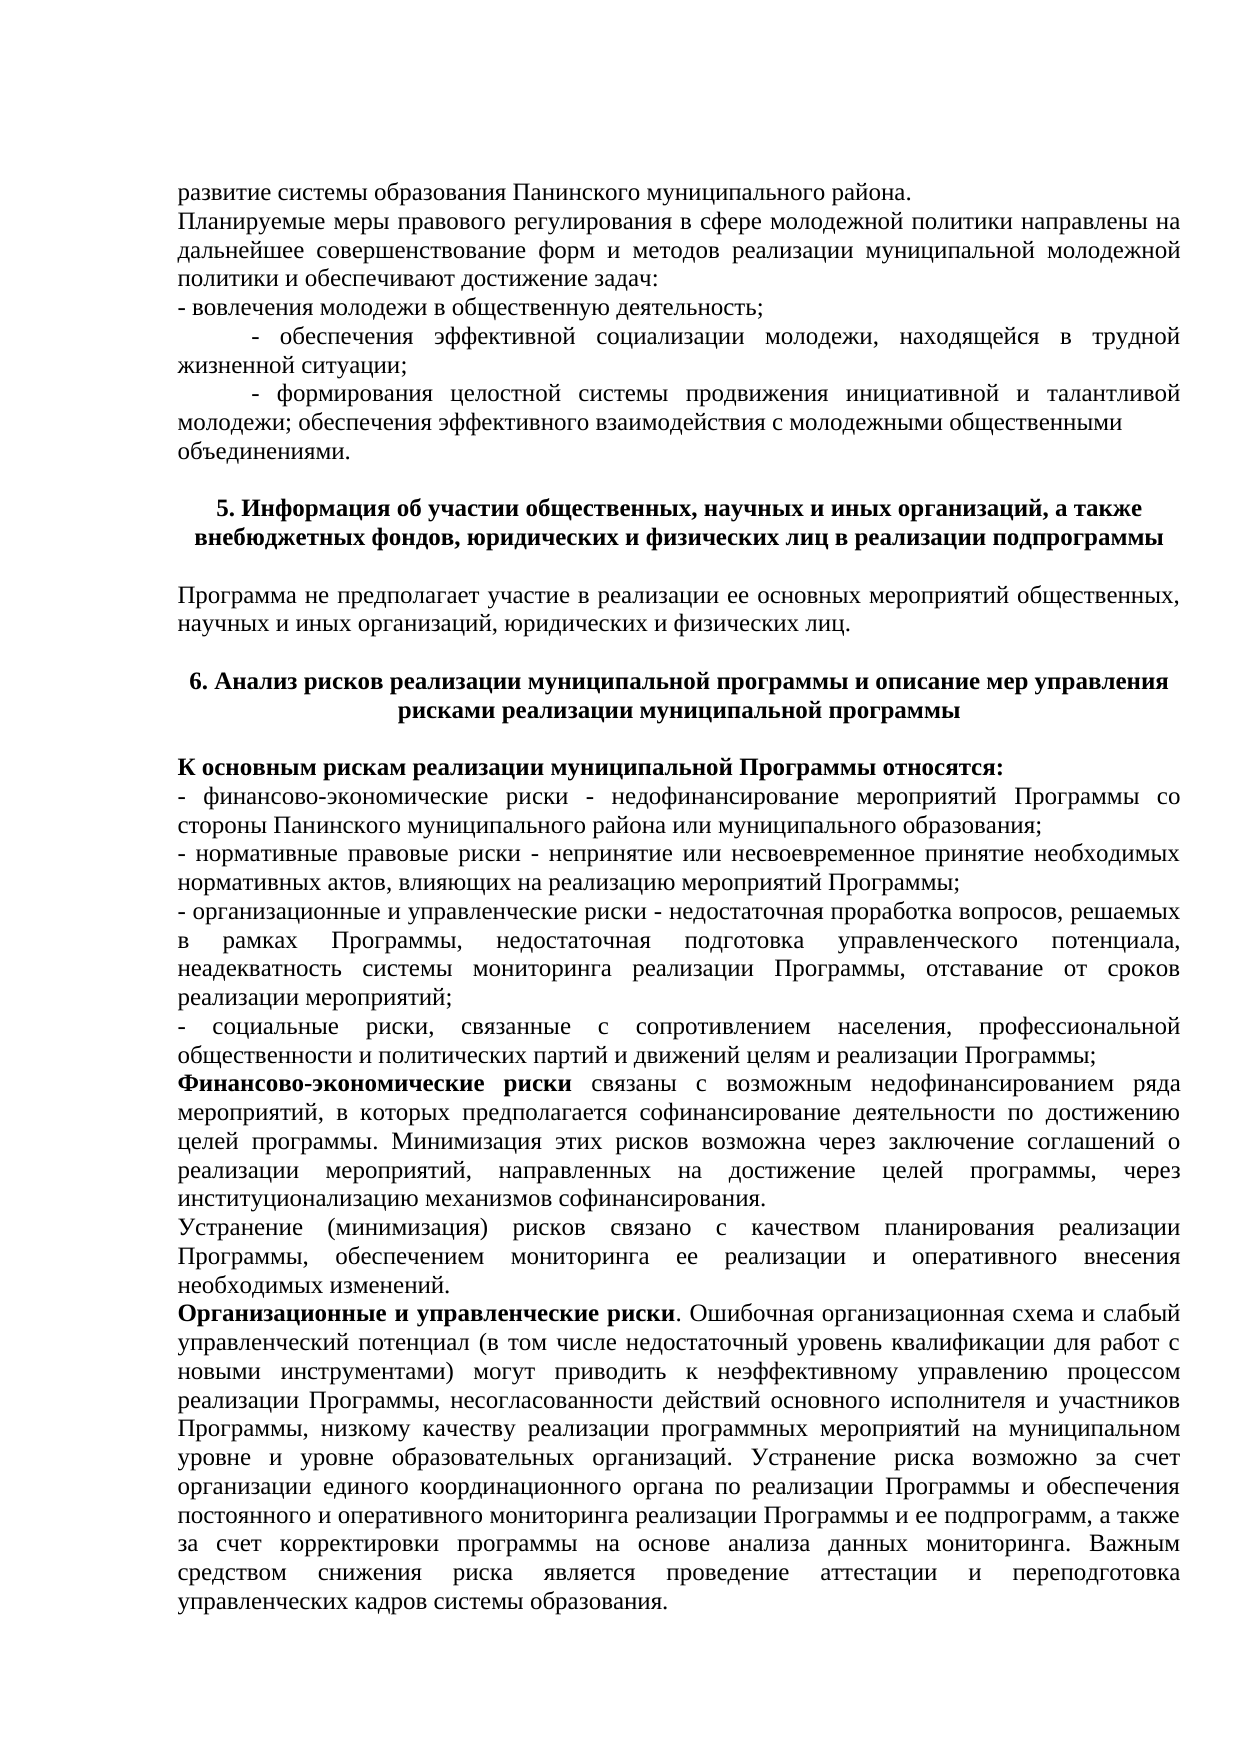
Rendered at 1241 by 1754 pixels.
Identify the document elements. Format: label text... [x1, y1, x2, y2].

text Устранение (минимизация) рисков связано с качеством планирования реализации Программы, обеспечением мониторинга ее реализации и оперативного внесения необходимых изменений. [177, 1212, 1181, 1298]
text Планируемые меры правового регулирования в сфере молодежной политики направлены на дальнейшее совершенствование форм и методов реализации муниципальной молодежной политики и обеспечивают достижение задач: [177, 206, 1181, 292]
text К основным рискам реализации муниципальной Программы относятся: [177, 752, 1181, 781]
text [177, 177, 1181, 206]
text Организационные и управленческие риски. Ошибочная организационная схема и слабый управленческий потенциал (в том числе недостаточный уровень квалификации для работ с новыми инструментами) могут приводить к неэффективному управлению процессом реализации Программы, несогласованности действий основного исполнителя и участников Программы, низкому качеству реализации программных мероприятий на муниципальном уровне и уровне образовательных организаций. Устранение риска возможно за счет организации единого координационного органа по реализации Программы и обеспечения постоянного и оперативного мониторинга реализации Программы и ее подпрограмм, а также за счет корректировки программы на основе анализа данных мониторинга. Важным средством снижения риска является проведение аттестации и переподготовка управленческих кадров системы образования. [177, 1298, 1181, 1615]
text - обеспечения эффективной социализации молодежи, находящейся в трудной жизненной ситуации; [177, 321, 1181, 378]
text - вовлечения молодежи в общественную деятельность; [177, 292, 1181, 321]
text 6. Анализ рисков реализации муниципальной программы и описание мер управления рисками реализации муниципальной программы [177, 666, 1181, 723]
text объединениями. [177, 436, 1181, 465]
text - формирования целостной системы продвижения инициативной и талантливой молодежи; обеспечения эффективного взаимодействия с молодежными общественными [177, 378, 1181, 436]
text 5. Информация об участии общественных, научных и иных организаций, а также внебюджетных фондов, юридических и физических лиц в реализации подпрограммы [177, 493, 1181, 551]
text Программа не предполагает участие в реализации ее основных мероприятий общественных, научных и иных организаций, юридических и физических лиц. [177, 580, 1181, 637]
text - социальные риски, связанные с сопротивлением населения, профессиональной общественности и политических партий и движений целям и реализации Программы; [177, 1011, 1181, 1068]
text - финансово-экономические риски - недофинансирование мероприятий Программы со стороны Панинского муниципального района или муниципального образования; [177, 781, 1181, 838]
text - нормативные правовые риски - непринятие или несвоевременное принятие необходимых нормативных актов, влияющих на реализацию мероприятий Программы; [177, 838, 1181, 896]
text Финансово-экономические риски связаны с возможным недофинансированием ряда мероприятий, в которых предполагается софинансирование деятельности по достижению целей программы. Минимизация этих рисков возможна через заключение соглашений о реализации мероприятий, направленных на достижение целей программы, через институционализацию механизмов софинансирования. [177, 1068, 1181, 1212]
text - организационные и управленческие риски - недостаточная проработка вопросов, решаемых в рамках Программы, недостаточная подготовка управленческого потенциала, неадекватность системы мониторинга реализации Программы, отставание от сроков реализации мероприятий; [177, 896, 1181, 1011]
